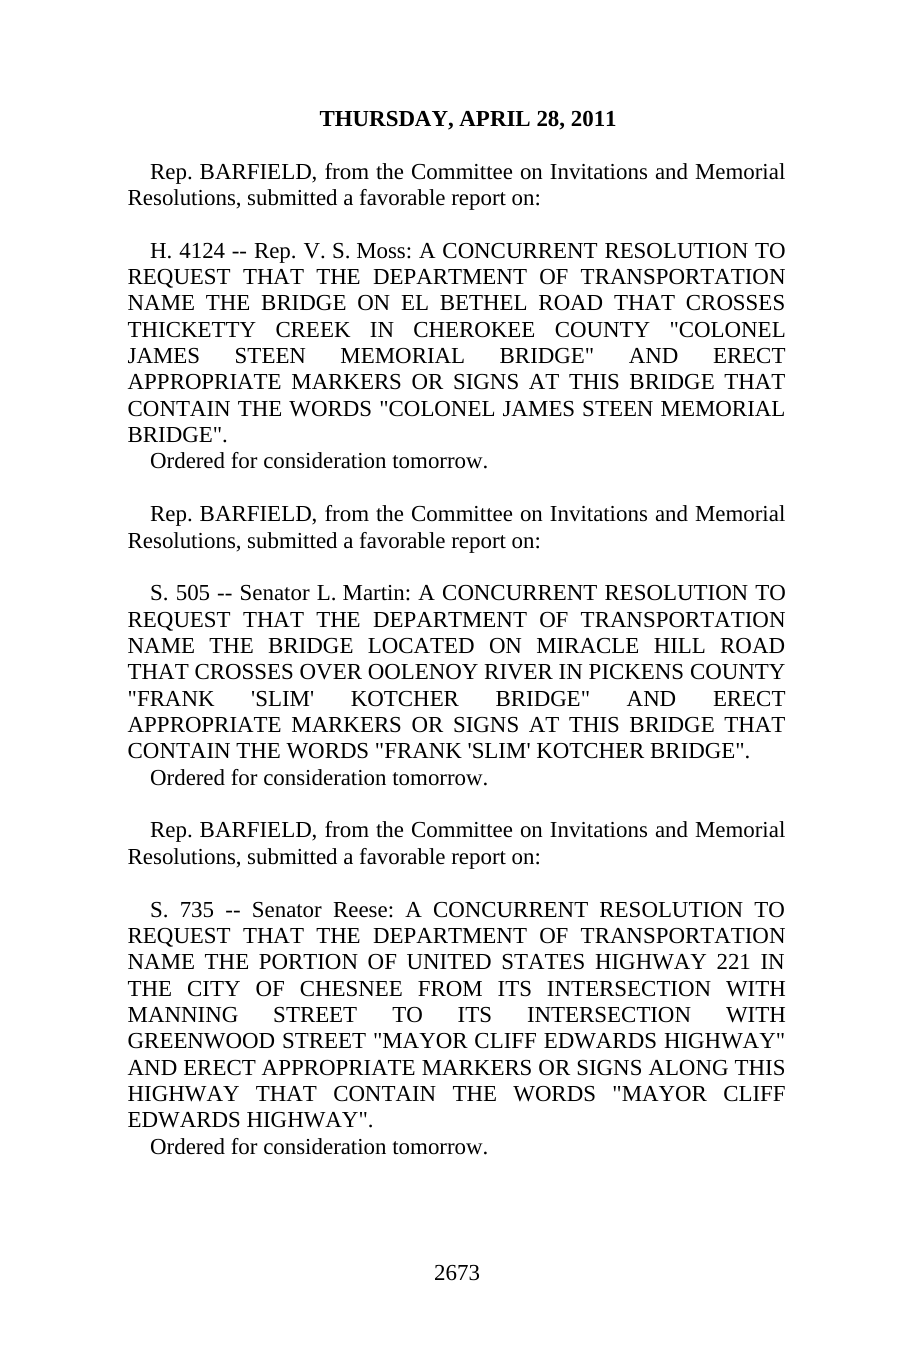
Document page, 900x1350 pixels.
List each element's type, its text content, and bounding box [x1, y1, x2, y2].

text Rep. BARFIELD, from the Committee on Invitations and Memorial Resolutions, submitted a favorable report on: [127, 500, 786, 553]
text H. 4124 -- Rep. V. S. Moss: A CONCURRENT RESOLUTION TO REQUEST THAT THE DEPARTMENT OF TRANSPORTATION NAME THE BRIDGE ON EL BETHEL ROAD THAT CROSSES THICKETTY CREEK IN CHEROKEE COUNTY "COLONEL JAMES STEEN MEMORIAL BRIDGE" AND ERECT APPROPRIATE MARKERS OR SIGNS AT THIS BRIDGE THAT CONTAIN THE WORDS "COLONEL JAMES STEEN MEMORIAL BRIDGE". [127, 237, 786, 448]
text Rep. BARFIELD, from the Committee on Invitations and Memorial Resolutions, submitted a favorable report on: [127, 158, 786, 210]
text Ordered for consideration tomorrow. [127, 764, 786, 790]
text Rep. BARFIELD, from the Committee on Invitations and Memorial Resolutions, submitted a favorable report on: [127, 817, 786, 869]
text S. 505 -- Senator L. Martin: A CONCURRENT RESOLUTION TO REQUEST THAT THE DEPARTMENT OF TRANSPORTATION NAME THE BRIDGE LOCATED ON MIRACLE HILL ROAD THAT CROSSES OVER OOLENOY RIVER IN PICKENS COUNTY "FRANK 'SLIM' KOTCHER BRIDGE" AND ERECT APPROPRIATE MARKERS OR SIGNS AT THIS BRIDGE THAT CONTAIN THE WORDS "FRANK 'SLIM' KOTCHER BRIDGE". [127, 579, 786, 764]
text Ordered for consideration tomorrow. [127, 1133, 786, 1159]
text Ordered for consideration tomorrow. [127, 448, 786, 474]
text S. 735 -- Senator Reese: A CONCURRENT RESOLUTION TO REQUEST THAT THE DEPARTMENT OF TRANSPORTATION NAME THE PORTION OF UNITED STATES HIGHWAY 221 IN THE CITY OF CHESNEE FROM ITS INTERSECTION WITH MANNING STREET TO ITS INTERSECTION WITH GREENWOOD STREET "MAYOR CLIFF EDWARDS HIGHWAY" AND ERECT APPROPRIATE MARKERS OR SIGNS ALONG THIS HIGHWAY THAT CONTAIN THE WORDS "MAYOR CLIFF EDWARDS HIGHWAY". [127, 896, 786, 1133]
